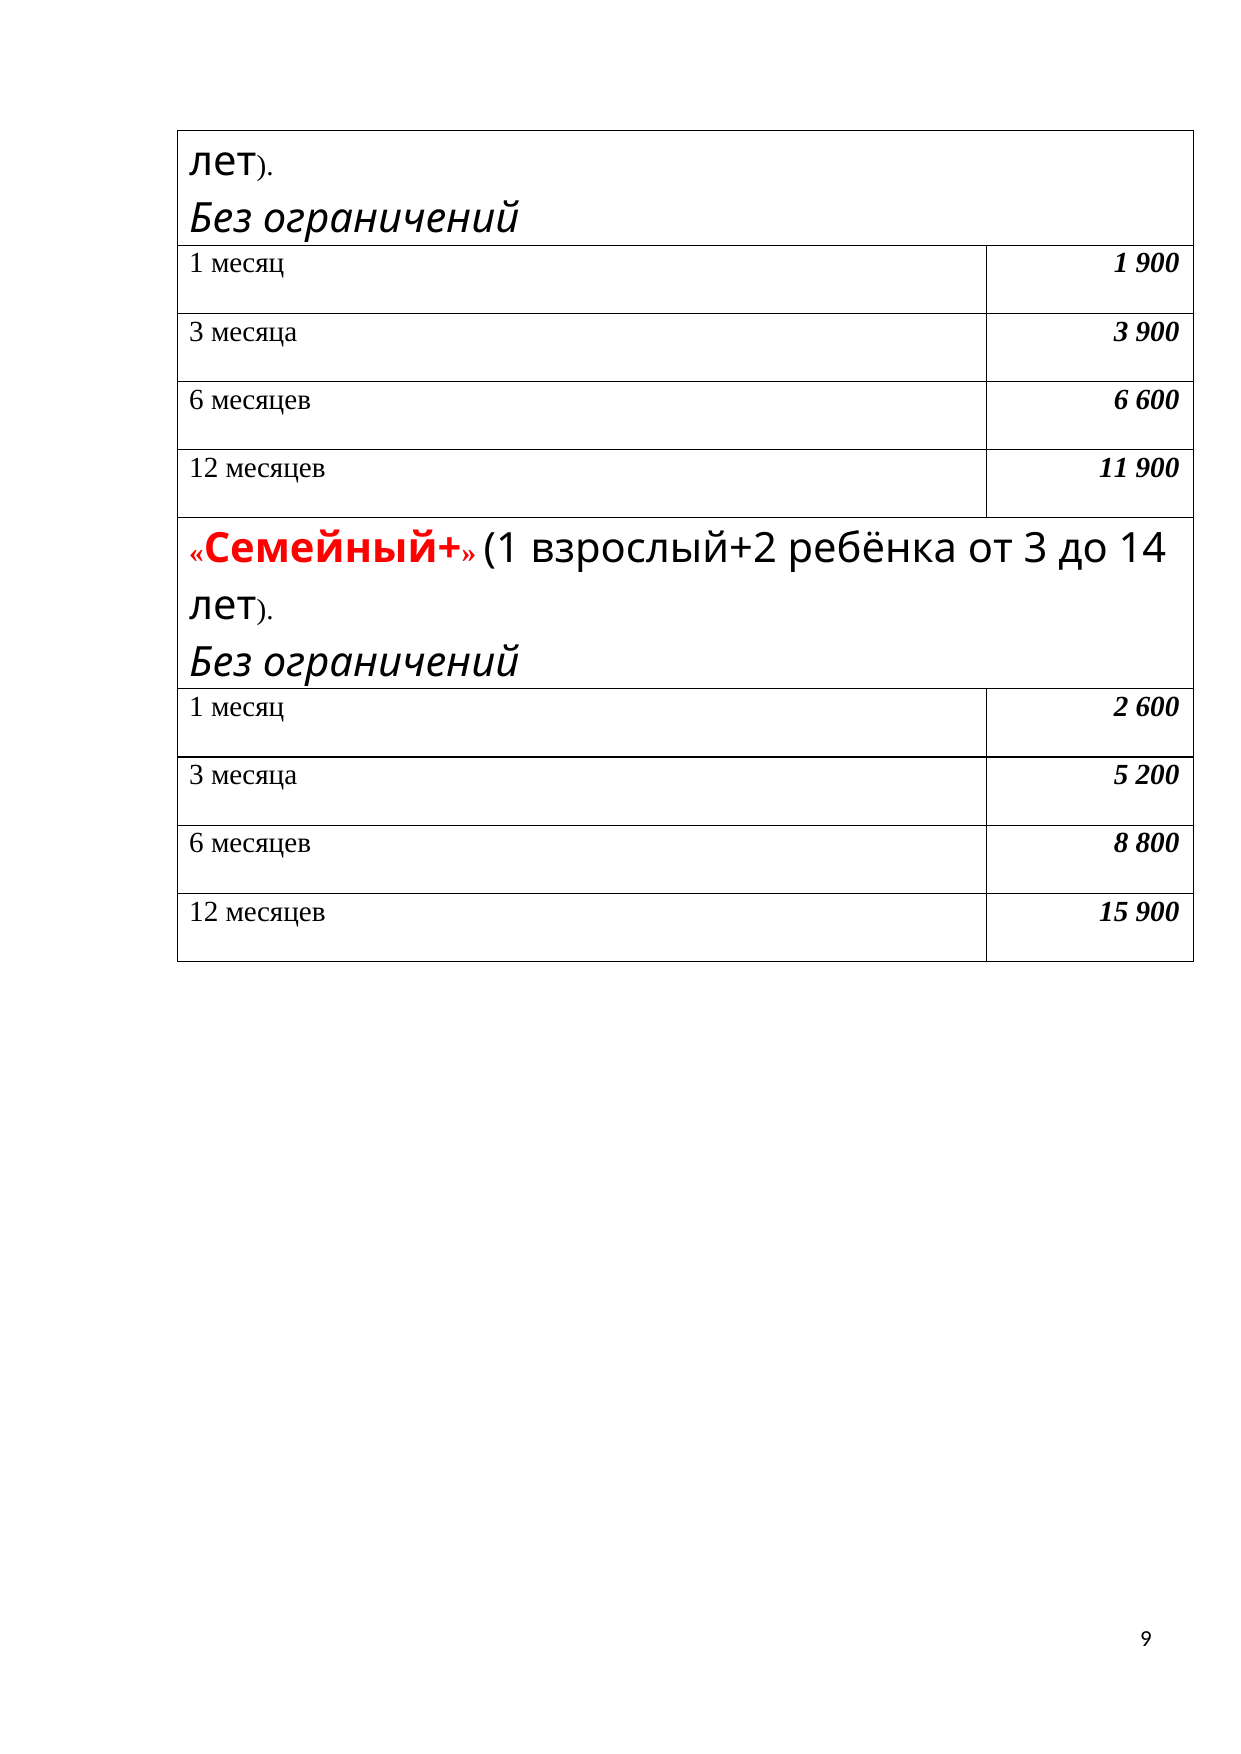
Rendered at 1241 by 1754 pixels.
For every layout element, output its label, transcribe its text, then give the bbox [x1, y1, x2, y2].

table_cell 3 месяца [178, 758, 986, 824]
table_cell 15 900 [987, 894, 1193, 961]
table_cell 6 600 [987, 382, 1193, 449]
table_cell 1 900 [987, 246, 1193, 313]
table_cell 5 200 [987, 758, 1193, 824]
table_cell 12 месяцев [178, 450, 986, 517]
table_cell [178, 131, 1193, 244]
table_cell 12 месяцев [178, 894, 986, 961]
table_cell 1 месяц [178, 689, 986, 756]
table_cell 6 месяцев [178, 826, 986, 893]
table_cell 6 месяцев [178, 382, 986, 449]
table_cell 3 900 [987, 314, 1193, 381]
table_cell 11 900 [987, 450, 1193, 517]
table_cell «Семейный+» (1 взрослый+2 ребёнка от 3 до 14 лет). Без ограничений [178, 518, 1193, 688]
table_cell 8 800 [987, 826, 1193, 893]
table_cell 3 месяца [178, 314, 986, 381]
table_cell 1 месяц [178, 246, 986, 313]
table_cell 2 600 [987, 689, 1193, 756]
